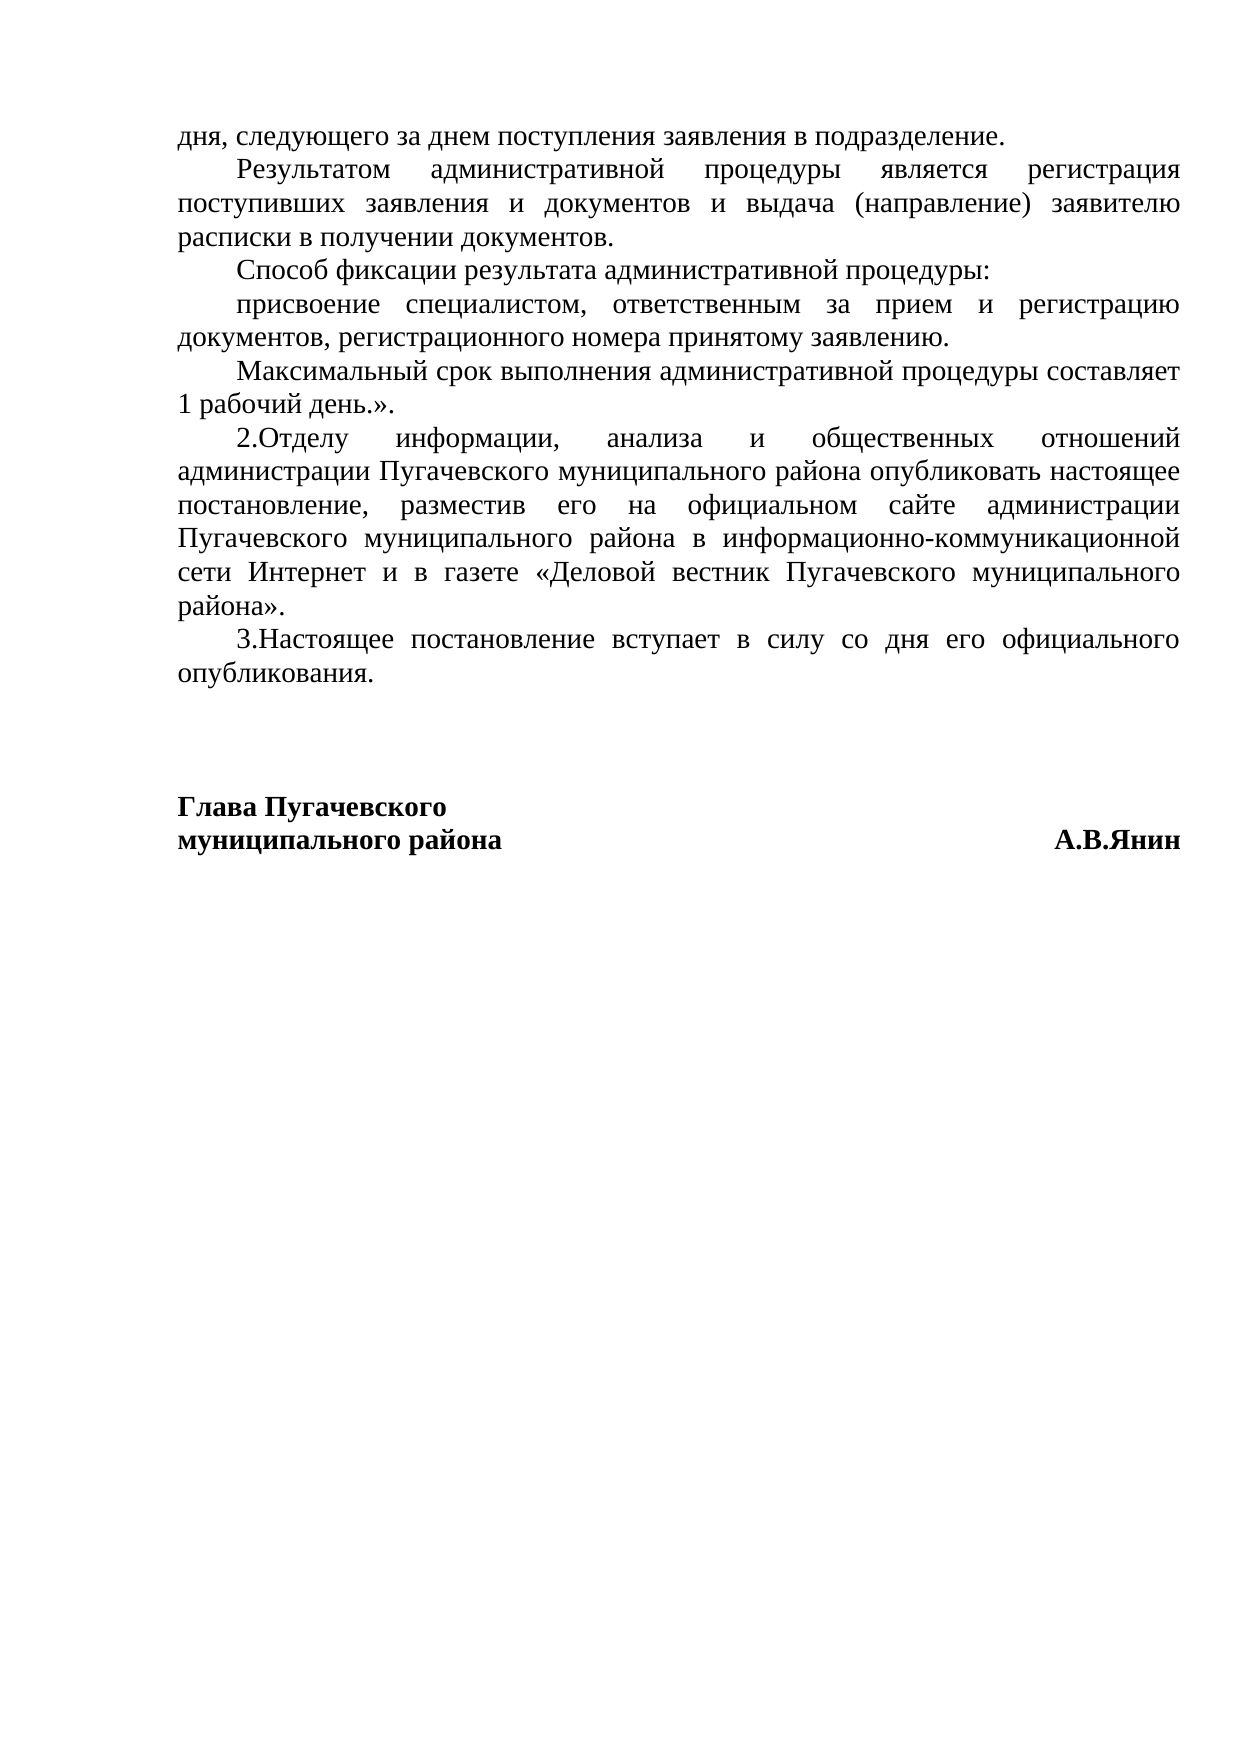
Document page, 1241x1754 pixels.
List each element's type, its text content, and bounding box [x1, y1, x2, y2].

text присвоение специалистом, ответственным за прием и регистрацию документов, регистрационного номера принятому заявлению. [177, 286, 1181, 353]
text Результатом административной процедуры является регистрация поступивших заявления и документов и выдача (направление) заявителю расписки в получении документов. [177, 152, 1181, 252]
text 2.Отделу информации, анализа и общественных отношений администрации Пугачевского муниципального района опубликовать настоящее постановление, разместив его на официальном сайте администрации Пугачевского муниципального района в информационно-коммуникационной сети Интернет и в газете «Деловой вестник Пугачевского муниципального района». [177, 420, 1181, 621]
text муниципального района А.В.Янин [177, 822, 1181, 856]
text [177, 118, 1181, 152]
text 3.Настоящее постановление вступает в силу со дня его официального опубликования. [177, 621, 1181, 688]
text Максимальный срок выполнения административной процедуры составляет 1 рабочий день.». [177, 353, 1181, 420]
text Способ фиксации результата административной процедуры: [177, 252, 1181, 286]
text Глава Пугачевского [177, 789, 1181, 822]
